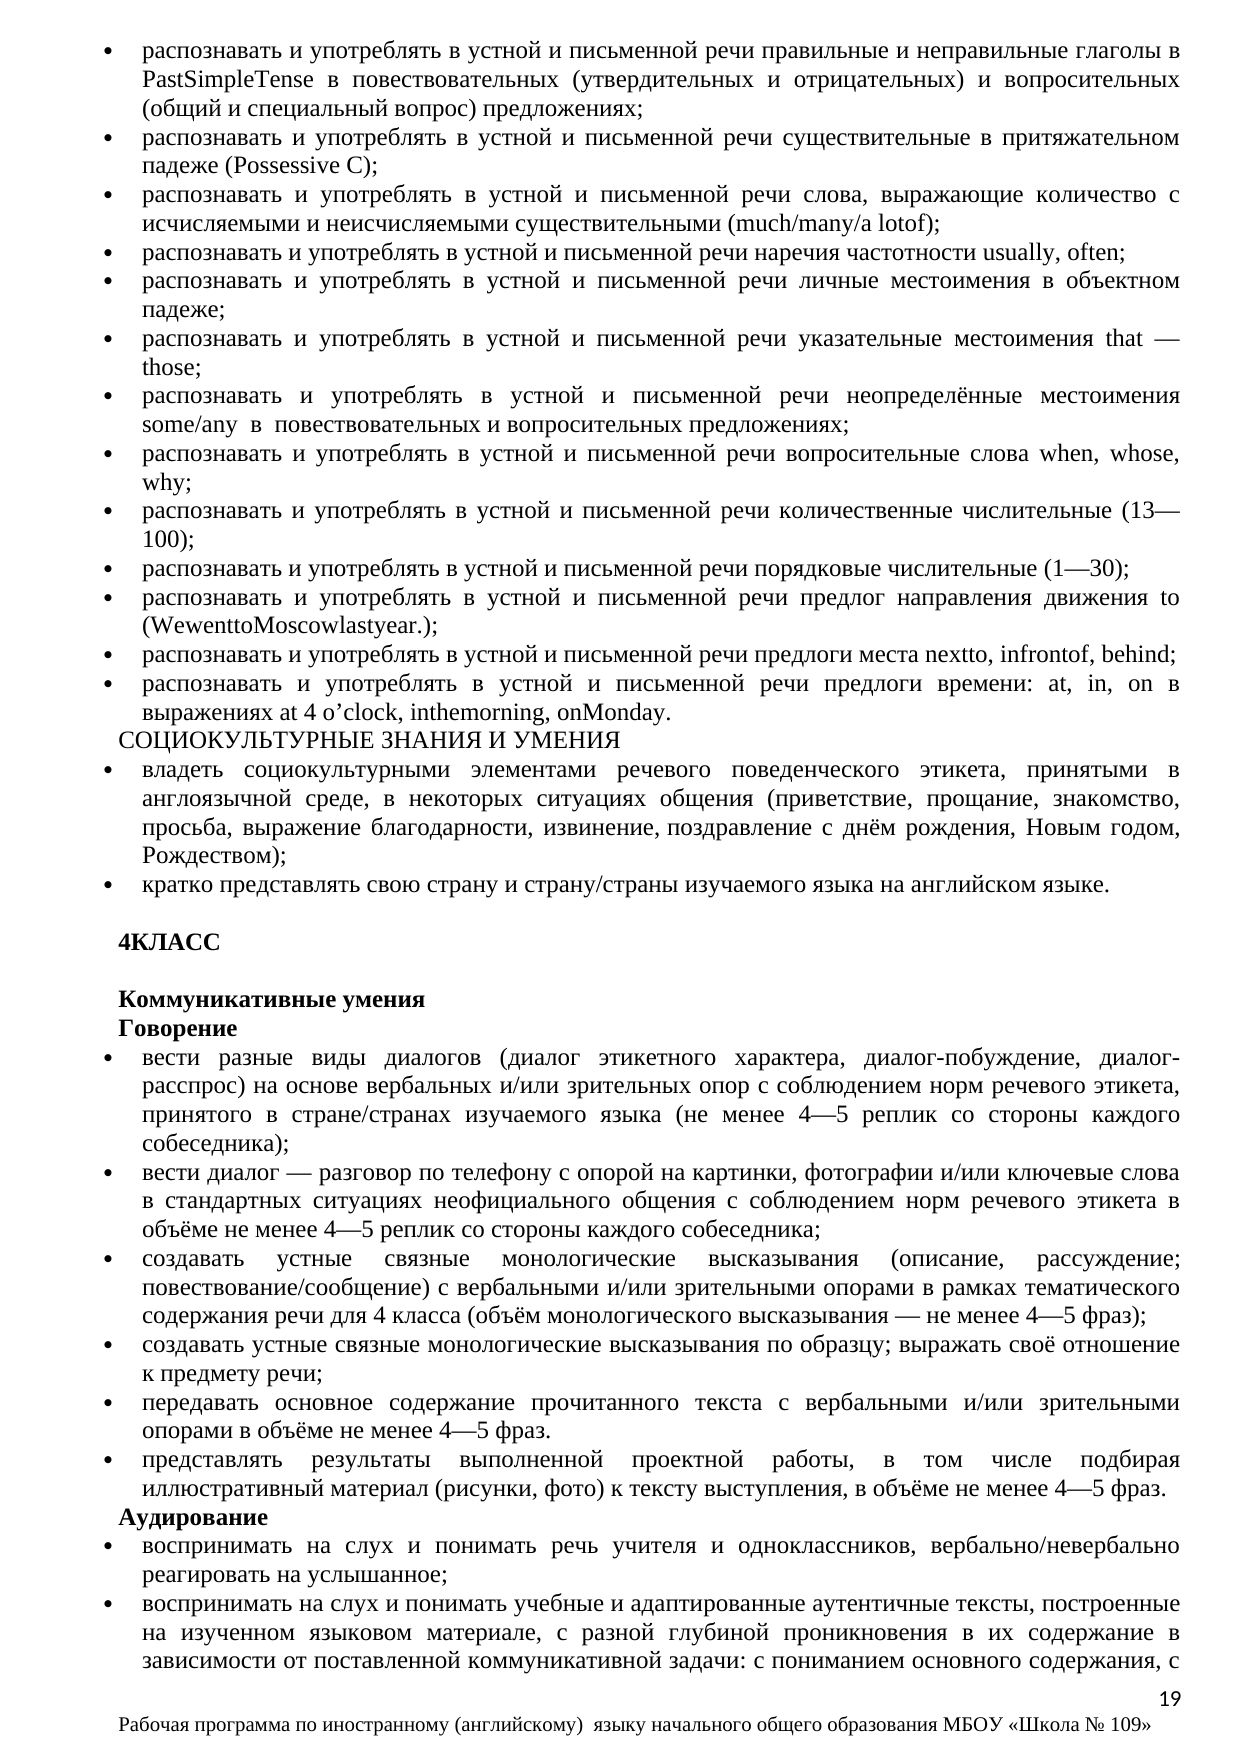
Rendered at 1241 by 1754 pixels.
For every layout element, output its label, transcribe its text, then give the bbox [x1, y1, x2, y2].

text Аудирование [118, 1502, 1181, 1530]
list создавать устные связные монологические высказывания (описание, рассуждение; повествование/сообщение) с вербальными и/или зрительными опорами в рамках тематического содержания речи для 4 класса (объём монологического высказывания — не менее 4—5 фраз); [104, 1243, 1181, 1329]
list распознавать и употреблять в устной и письменной речи вопросительные слова when, whose, why; [104, 438, 1181, 495]
list распознавать и употреблять в устной и письменной речи существительные в притяжательном падеже (Possessive C); [104, 122, 1181, 179]
list владеть социокультурными элементами речевого поведенческого этикета, принятыми в англоязычной среде, в некоторых ситуациях общения (приветствие, прощание, знакомство, просьба, выражение благодарности, извинение, поздравление с днём рождения, Новым годом, Рождеством); [104, 754, 1181, 869]
list воспринимать на слух и понимать речь учителя и одноклассников, вербально/невербально реагировать на услышанное; [104, 1530, 1181, 1588]
text СОЦИОКУЛЬТУРНЫЕ ЗНАНИЯ И УМЕНИЯ [118, 725, 1181, 754]
list распознавать и употреблять в устной и письменной речи наречия частотности usually, often; [104, 237, 1181, 265]
list передавать основное содержание прочитанного текста с вербальными и/или зрительными опорами в объёме не менее 4—5 фраз. [104, 1387, 1181, 1444]
list вести диалог — разговор по телефону с опорой на картинки, фотографии и/или ключевые слова в стандартных ситуациях неофициального общения с соблюдением норм речевого этикета в объёме не менее 4—5 реплик со стороны каждого собеседника; [104, 1157, 1181, 1243]
list вести разные виды диалогов (диалог этикетного характера, диалог-побуждение, диалог-расспрос) на основе вербальных и/или зрительных опор с соблюдением норм речевого этикета, принятого в стране/странах изучаемого языка (не менее 4—5 реплик со стороны каждого собеседника); [104, 1042, 1181, 1157]
list распознавать и употреблять в устной и письменной речи предлог направления движения to (WewenttoMoscowlastyear.); [104, 582, 1181, 639]
text 4КЛАСС [118, 927, 1181, 955]
list распознавать и употреблять в устной и письменной речи правильные и неправильные глаголы в PastSimpleTense в повествовательных (утвердительных и отрицательных) и вопросительных (общий и специальный вопрос) предложениях; [104, 35, 1181, 122]
list распознавать и употреблять в устной и письменной речи указательные местоимения that — those; [104, 323, 1181, 380]
list представлять результаты выполненной проектной работы, в том числе подбирая иллюстративный материал (рисунки, фото) к тексту выступления, в объёме не менее 4—5 фраз. [104, 1444, 1181, 1502]
list распознавать и употреблять в устной и письменной речи cлова, выражающие количество c исчисляемыми и неисчисляемыми существительными (much/many/a lotof); [104, 179, 1181, 237]
list кратко представлять свою страну и страну/страны изучаемого языка на английском языке. [104, 869, 1181, 898]
text Коммуникативные умения [118, 984, 1181, 1013]
list распознавать и употреблять в устной и письменной речи порядковые числительные (1—30); [104, 553, 1181, 582]
list распознавать и употреблять в устной и письменной речи предлоги времени: at, in, on в выражениях at 4 o’clock, inthemorning, onMonday. [104, 668, 1181, 725]
text Говорение [118, 1013, 1181, 1042]
list распознавать и употреблять в устной и письменной речи количественные числительные (13—100); [104, 495, 1181, 553]
list распознавать и употреблять в устной и письменной речи личные местоимения в объектном падеже; [104, 265, 1181, 323]
list создавать устные связные монологические высказывания по образцу; выражать своё отношение к предмету речи; [104, 1329, 1181, 1387]
list распознавать и употреблять в устной и письменной речи неопределённые местоимения some/any в повествовательных и вопросительных предложениях; [104, 380, 1181, 438]
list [104, 1588, 1181, 1674]
list распознавать и употреблять в устной и письменной речи предлоги места nextto, infrontof, behind; [104, 639, 1181, 668]
